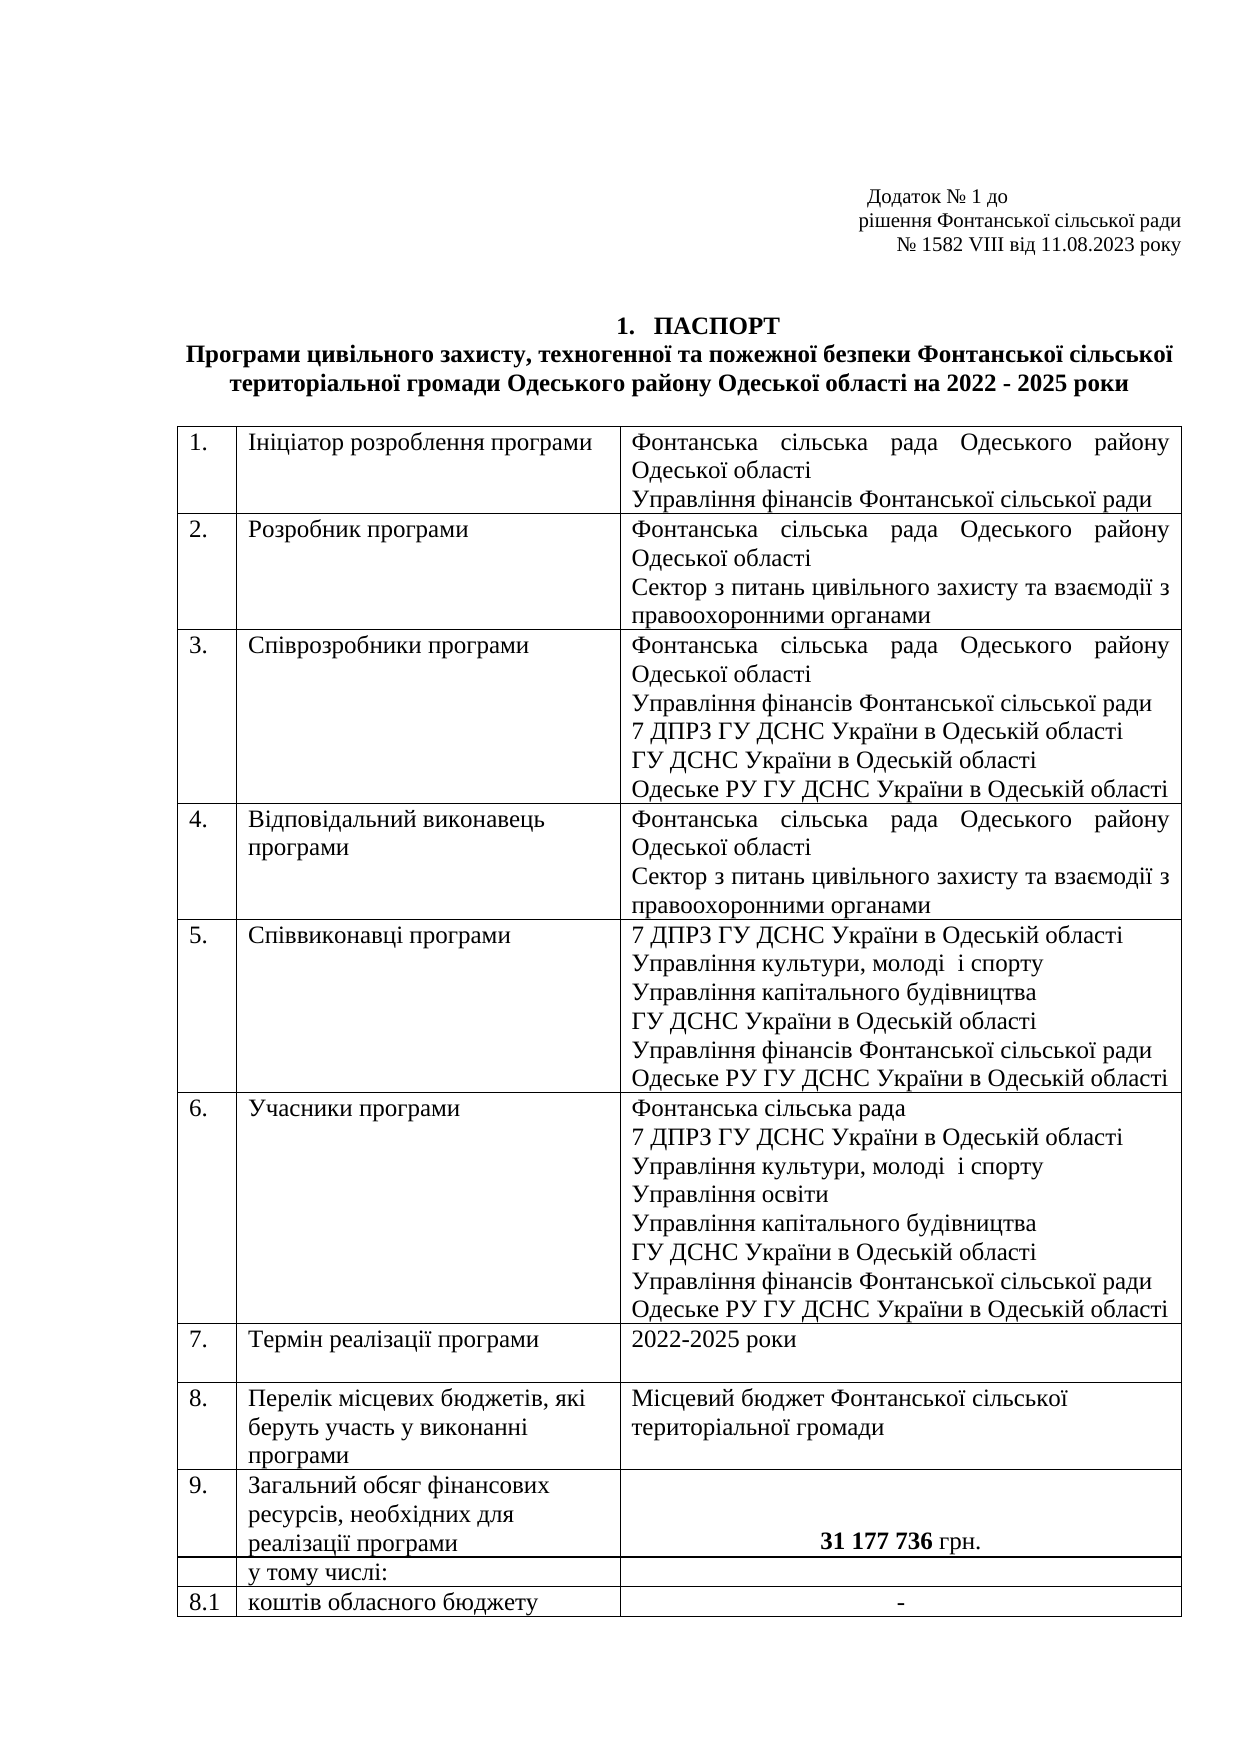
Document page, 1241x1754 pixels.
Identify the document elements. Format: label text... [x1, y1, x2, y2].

table_header Фонтанська сільська рада Одеського району Одеської області Управління фінансів Фонтанської сільської ради [621, 427, 1181, 513]
text Додаток № 1 до [620, 184, 1181, 208]
table_cell [621, 1558, 1181, 1586]
table_cell Співвиконавці програми [237, 920, 620, 1092]
table_cell Місцевий бюджет Фонтанської сільської територіальної громади [621, 1383, 1181, 1469]
table_header [178, 427, 236, 513]
table_cell [178, 1470, 236, 1556]
table_cell Фонтанська сільська рада Одеського району Одеської області Сектор з питань цивільного захисту та взаємодії з правоохоронними органами [621, 804, 1181, 919]
table_cell Загальний обсяг фінансових ресурсів, необхідних для реалізації програми [237, 1470, 620, 1556]
text Програми цивільного захисту, техногенної та пожежної безпеки Фонтанської сільської територіальної громади Одеського району Одеської області на 2022 - 2025 роки [177, 339, 1181, 397]
table_cell [178, 514, 236, 629]
table_cell Фонтанська сільська рада Одеського району Одеської області Сектор з питань цивільного захисту та взаємодії з правоохоронними органами [621, 514, 1181, 629]
table_cell [178, 630, 236, 803]
table_cell Розробник програми [237, 514, 620, 629]
table_cell [178, 1324, 236, 1382]
table_cell 2022-2025 роки [621, 1324, 1181, 1382]
text рішення Фонтанської сільської ради [177, 208, 1181, 232]
table_cell [178, 1383, 236, 1469]
table_cell Перелік місцевих бюджетів, які беруть участь у виконанні програми [237, 1383, 620, 1469]
table_cell [178, 920, 236, 1092]
table_cell Відповідальний виконавець програми [237, 804, 620, 919]
table_cell Фонтанська сільська рада 7 ДПРЗ ГУ ДСНС України в Одеській області Управління культури, молоді і спорту Управління освіти Управління капітального будівництва ГУ ДСНС України в Одеській області Управління фінансів Фонтанської сільської ради Одеське РУ ГУ ДСНС України в Одеській області [621, 1093, 1181, 1323]
table_cell Термін реалізації програми [237, 1324, 620, 1382]
table_cell 7 ДПРЗ ГУ ДСНС України в Одеській області Управління культури, молоді і спорту Управління капітального будівництва ГУ ДСНС України в Одеській області Управління фінансів Фонтанської сільської ради Одеське РУ ГУ ДСНС України в Одеській області [621, 920, 1181, 1092]
table_cell - [621, 1587, 1181, 1616]
table_cell Співрозробники програми [237, 630, 620, 803]
list ПАСПОРТ [215, 311, 1181, 339]
table_cell 31 177 736 грн. [621, 1470, 1181, 1556]
table_header Ініціатор розроблення програми [237, 427, 620, 513]
table_cell Фонтанська сільська рада Одеського району Одеської області Управління фінансів Фонтанської сільської ради 7 ДПРЗ ГУ ДСНС України в Одеській області ГУ ДСНС України в Одеській області Одеське РУ ГУ ДСНС України в Одеській області [621, 630, 1181, 803]
text № 1582 VIII від 11.08.2023 року [177, 232, 1181, 256]
table_cell 8.1 [178, 1587, 236, 1616]
table_cell [178, 1558, 236, 1586]
table_cell Учасники програми [237, 1093, 620, 1323]
table_cell коштів обласного бюджету [237, 1587, 620, 1616]
table_cell [178, 1093, 236, 1323]
table_cell [178, 804, 236, 919]
table_cell у тому числі: [237, 1558, 620, 1586]
